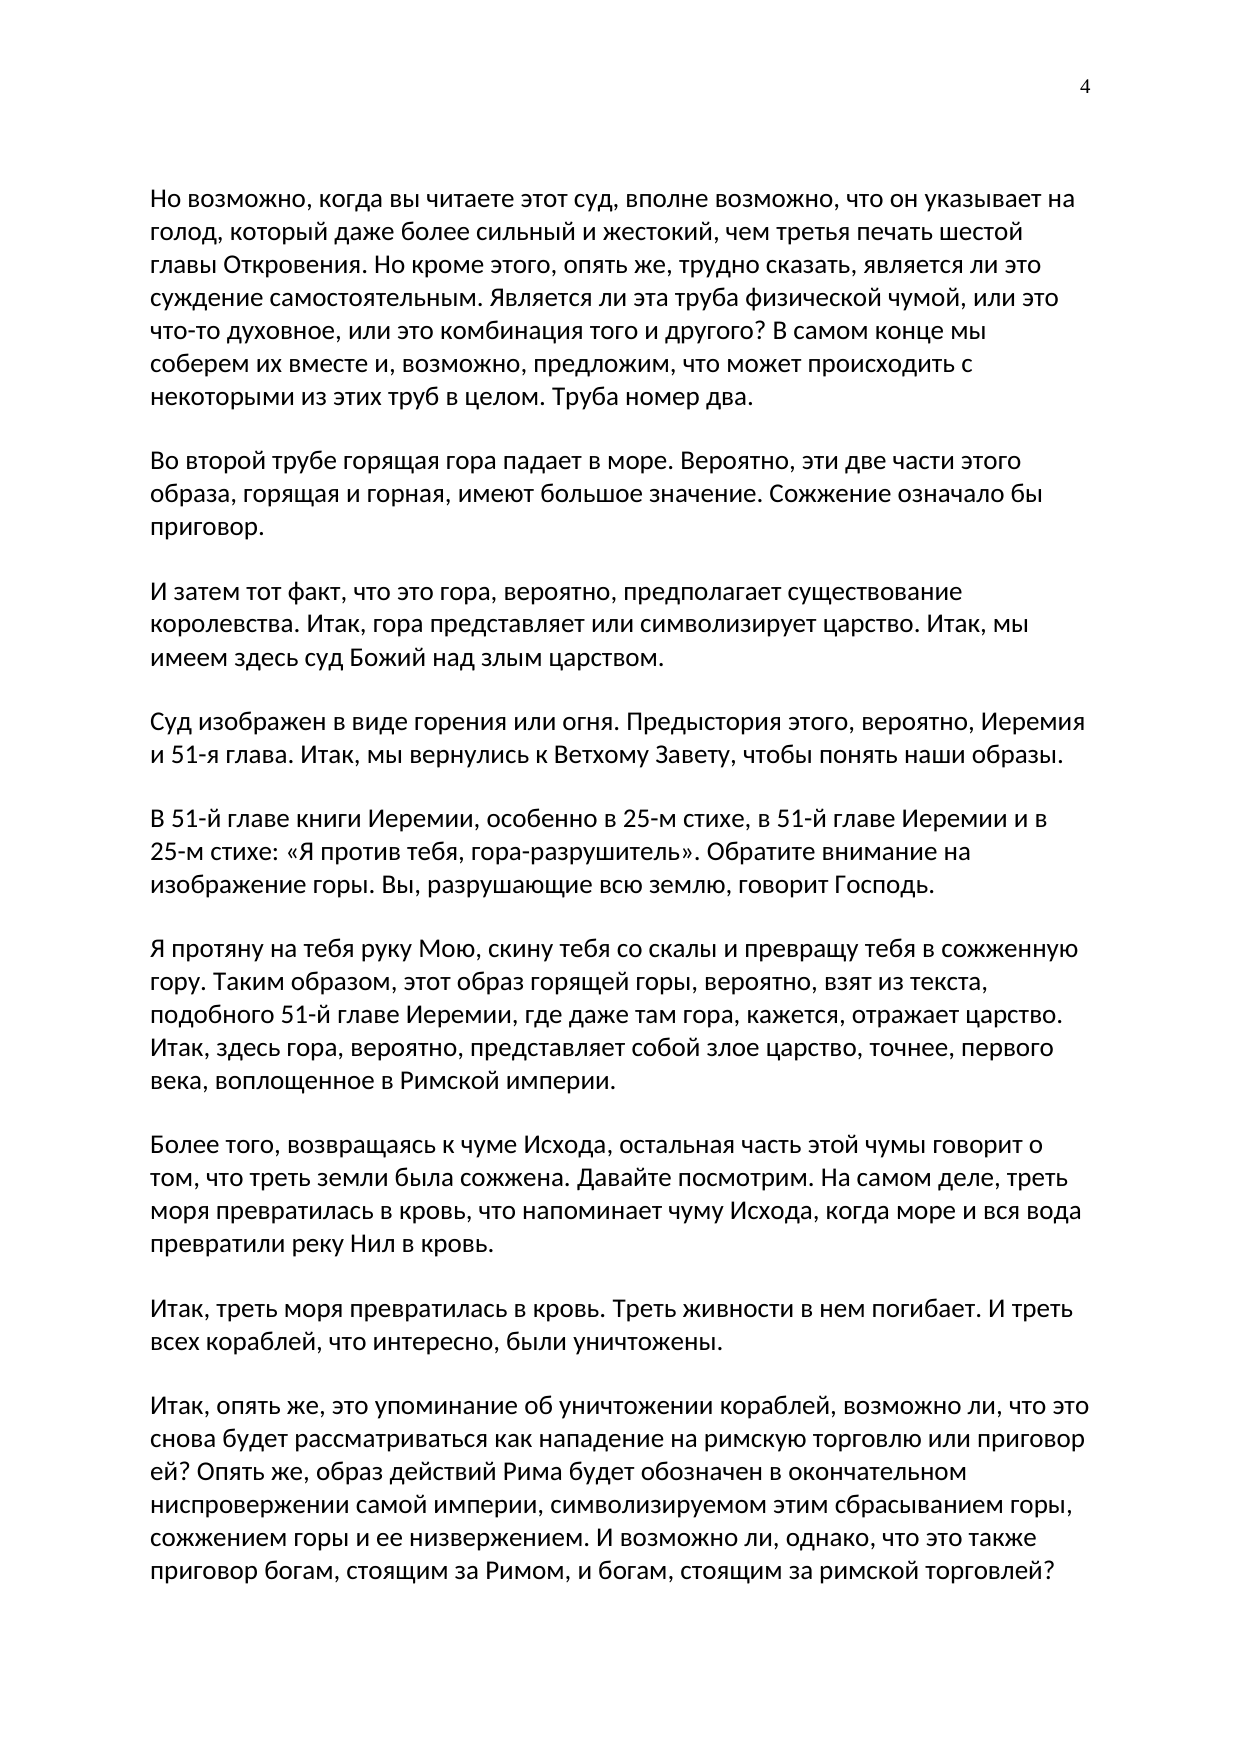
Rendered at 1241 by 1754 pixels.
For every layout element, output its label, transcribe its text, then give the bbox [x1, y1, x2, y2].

text Более того, возвращаясь к чуме Исхода, остальная часть этой чумы говорит о том, что треть земли была сожжена. Давайте посмотрим. На самом деле, треть моря превратилась в кровь, что напоминает чуму Исхода, когда море и вся вода превратили реку Нил в кровь. [150, 1127, 1090, 1259]
text Я протяну на тебя руку Мою, скину тебя со скалы и превращу тебя в сожженную гору. Таким образом, этот образ горящей горы, вероятно, взят из текста, подобного 51-й главе Иеремии, где даже там гора, кажется, отражает царство. Итак, здесь гора, вероятно, представляет собой злое царство, точнее, первого века, воплощенное в Римской империи. [150, 931, 1090, 1096]
text Но возможно, когда вы читаете этот суд, вполне возможно, что он указывает на голод, который даже более сильный и жестокий, чем третья печать шестой главы Откровения. Но кроме этого, опять же, трудно сказать, является ли это суждение самостоятельным. Является ли эта труба физической чумой, или это что-то духовное, или это комбинация того и другого? В самом конце мы соберем их вместе и, возможно, предложим, что может происходить с некоторыми из этих труб в целом. Труба номер два. [150, 181, 1090, 412]
text Во второй трубе горящая гора падает в море. Вероятно, эти две части этого образа, горящая и горная, имеют большое значение. Сожжение означало бы приговор. [150, 443, 1090, 542]
text В 51-й главе книги Иеремии, особенно в 25-м стихе, в 51-й главе Иеремии и в 25-м стихе: «Я против тебя, гора-разрушитель». Обратите внимание на изображение горы. Вы, разрушающие всю землю, говорит Господь. [150, 801, 1090, 900]
text Итак, треть моря превратилась в кровь. Треть живности в нем погибает. И треть всех кораблей, что интересно, были уничтожены. [150, 1291, 1090, 1357]
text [150, 1388, 1090, 1586]
text Суд изображен в виде горения или огня. Предыстория этого, вероятно, Иеремия и 51-я глава. Итак, мы вернулись к Ветхому Завету, чтобы понять наши образы. [150, 704, 1090, 770]
text И затем тот факт, что это гора, вероятно, предполагает существование королевства. Итак, гора представляет или символизирует царство. Итак, мы имеем здесь суд Божий над злым царством. [150, 574, 1090, 673]
